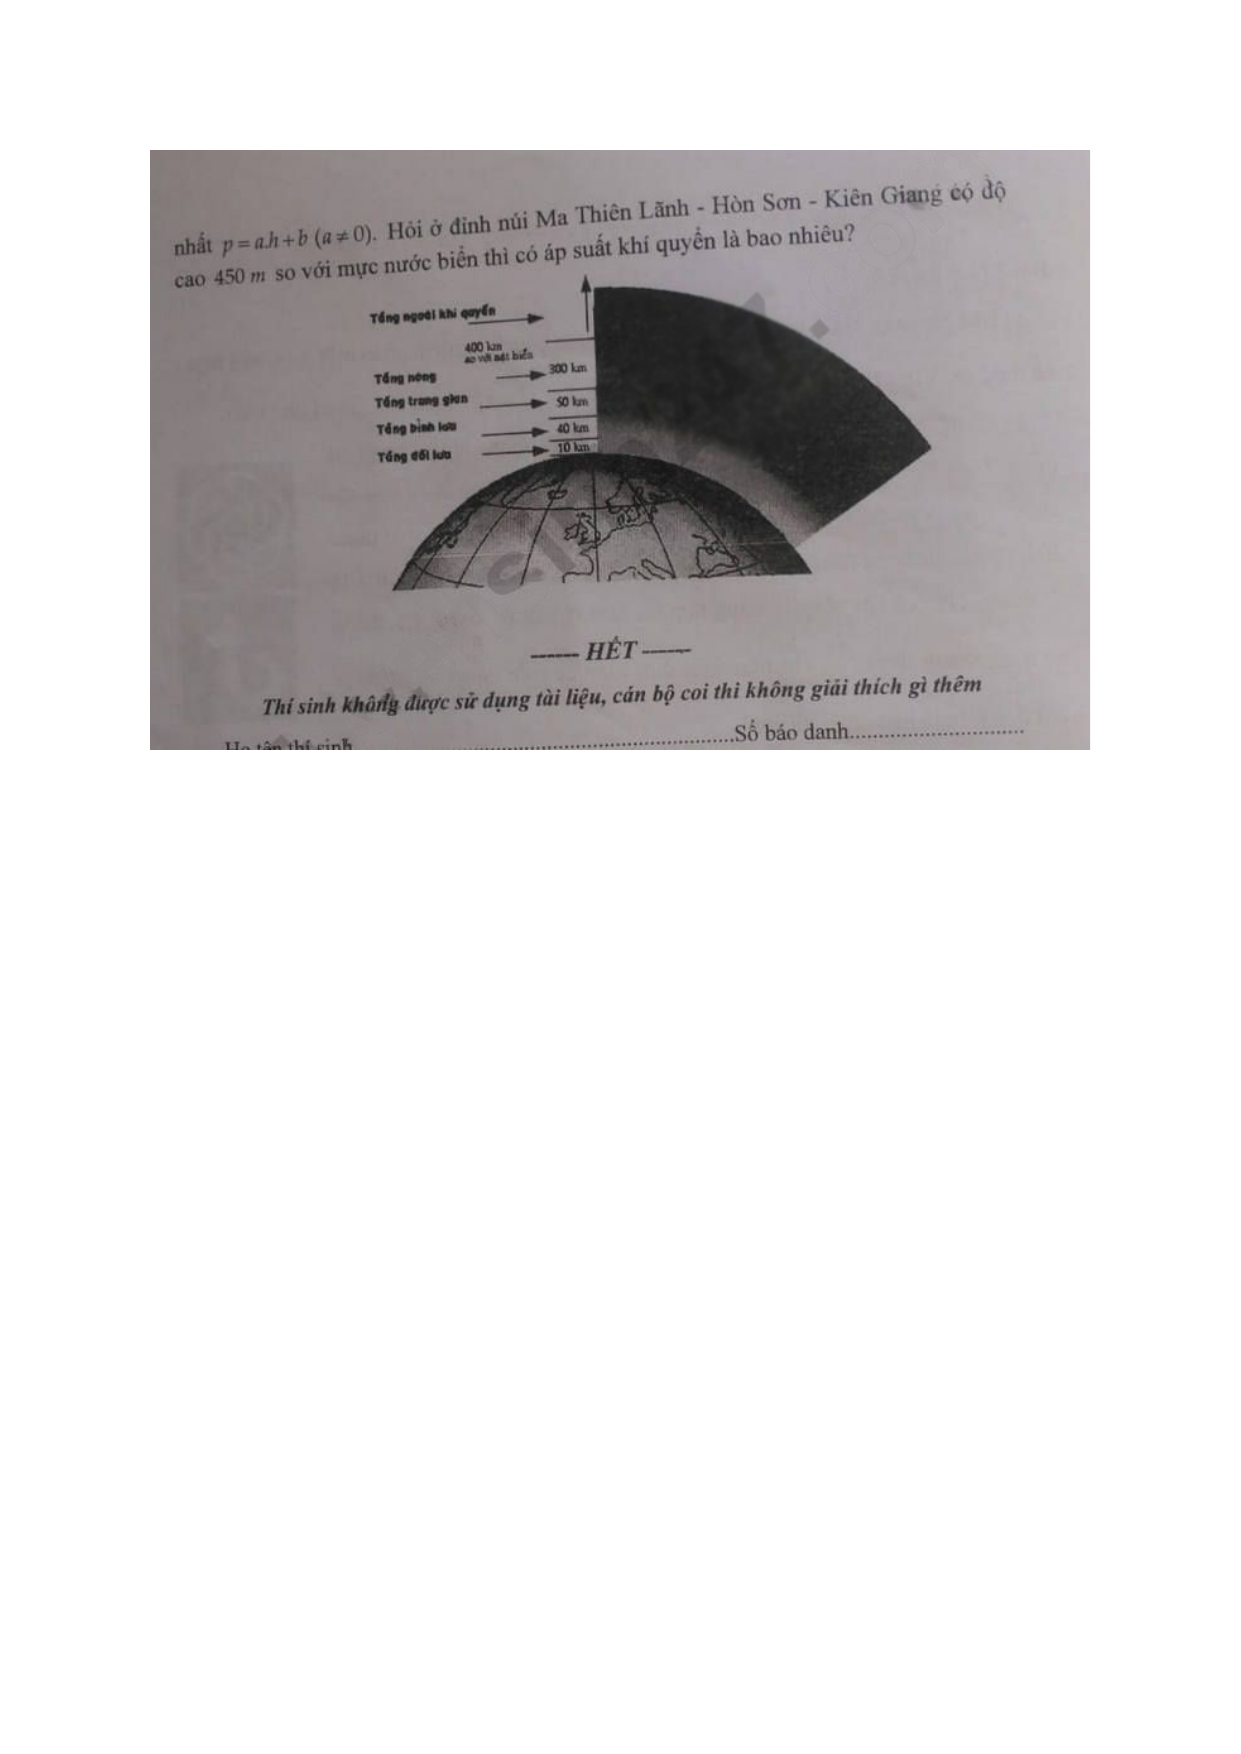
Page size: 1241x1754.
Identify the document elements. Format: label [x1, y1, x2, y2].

picture [150, 150, 1091, 750]
